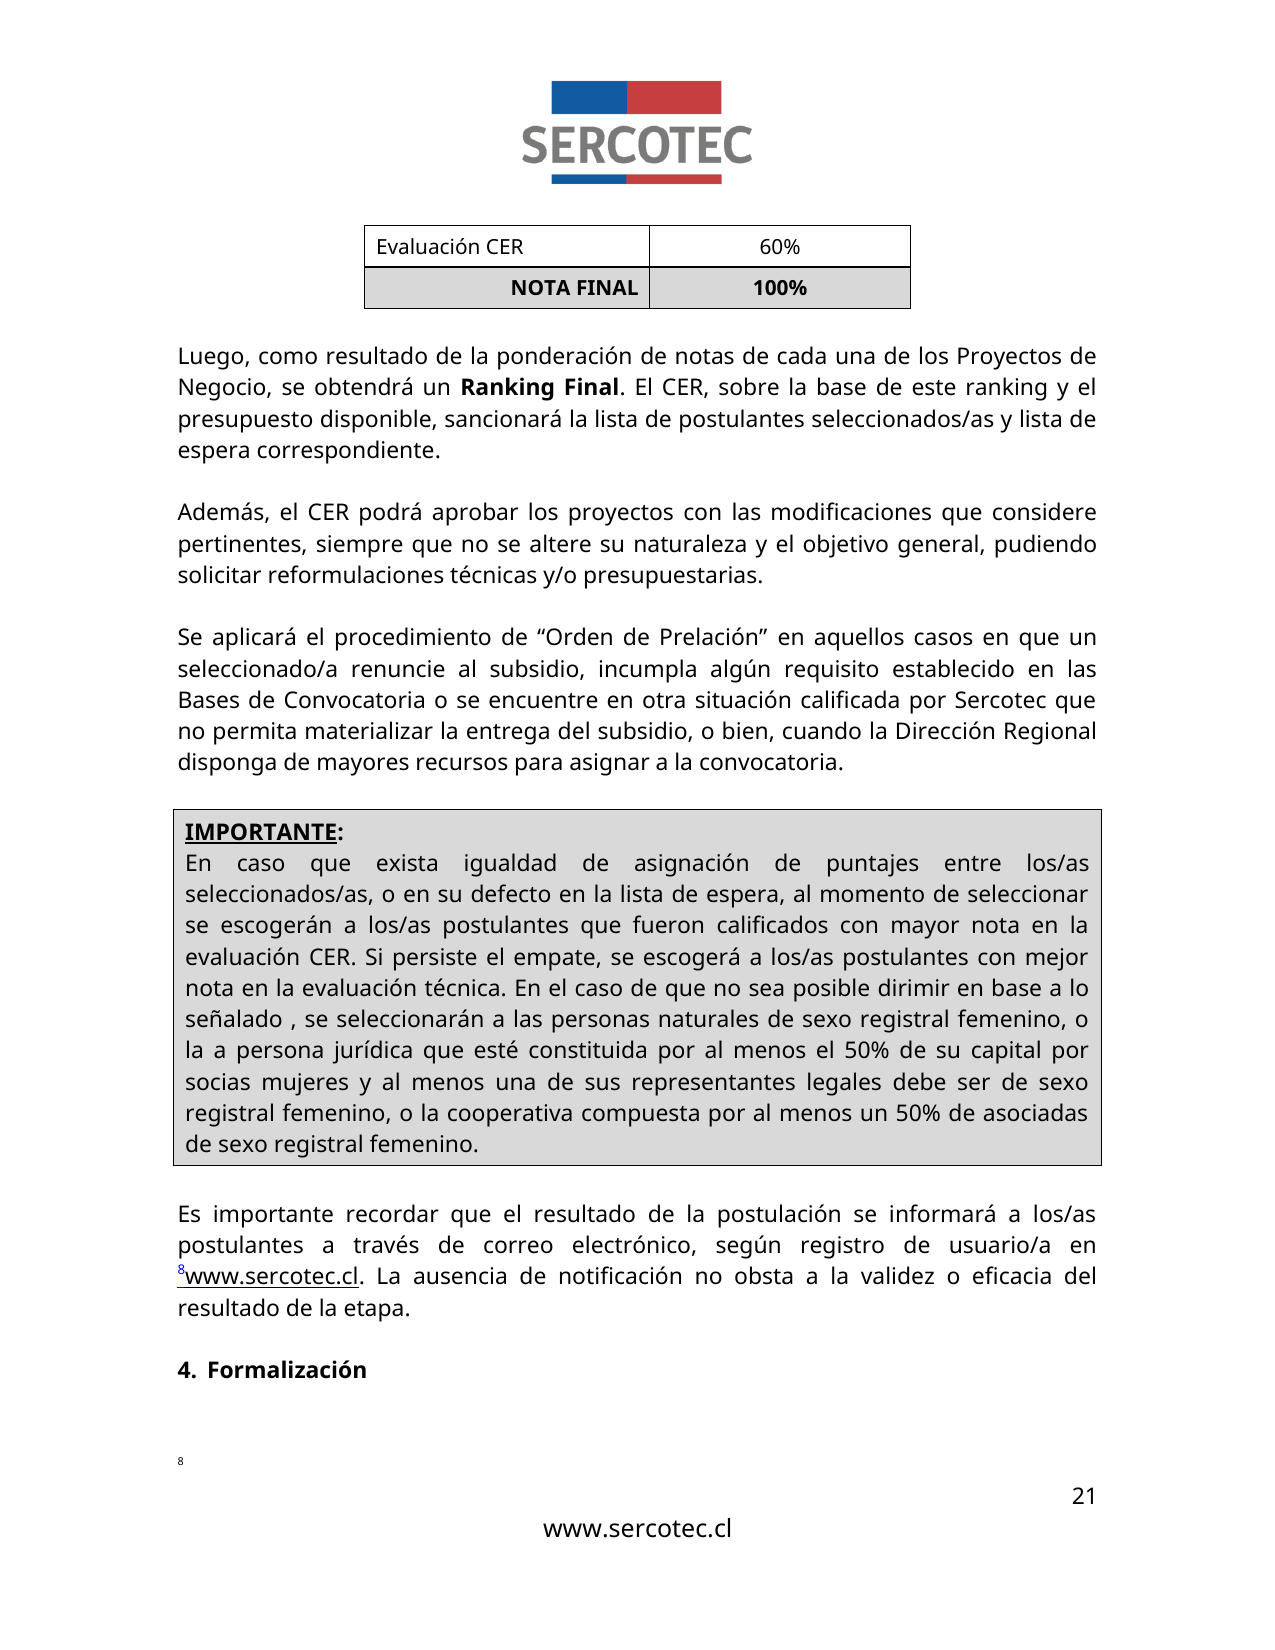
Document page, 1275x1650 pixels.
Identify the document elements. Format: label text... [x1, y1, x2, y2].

text Luego, como resultado de la ponderación de notas de cada una de los Proyectos de Negocio, se obtendrá un Ranking Final. El CER, sobre la base de este ranking y el presupuesto disponible, sancionará la lista de postulantes seleccionados/as y lista de espera correspondiente. [177, 340, 1098, 465]
text Es importante recordar que el resultado de la postulación se informará a los/as postulantes a través de correo electrónico, según registro de usuario/a en www.sercotec.cl. La ausencia de notificación no obsta a la validez o eficacia del resultado de la etapa. [177, 1198, 1098, 1323]
table_cell 60% [650, 226, 910, 266]
table_cell Evaluación CER [365, 226, 649, 266]
text Se aplicará el procedimiento de “Orden de Prelación” en aquellos casos en que un seleccionado/a renuncie al subsidio, incumpla algún requisito establecido en las Bases de Convocatoria o se encuentre en otra situación calificada por Sercotec que no permita materializar la entrega del subsidio, o bien, cuando la Dirección Regional disponga de mayores recursos para asignar a la convocatoria. [177, 621, 1098, 777]
table_cell NOTA FINAL [365, 268, 649, 308]
text Además, el CER podrá aprobar los proyectos con las modificaciones que considere pertinentes, siempre que no se altere su naturaleza y el objetivo general, pudiendo solicitar reformulaciones técnicas y/o presupuestarias. [177, 496, 1098, 590]
picture [512, 73, 763, 194]
table_cell 100% [650, 268, 910, 308]
list Formalización [177, 1354, 1098, 1385]
table_header IMPORTANTE: En caso que exista igualdad de asignación de puntajes entre los/as seleccionados/as, o en su defecto en la lista de espera, al momento de seleccionar se escogerán a los/as postulantes que fueron calificados con mayor nota en la evaluación CER. Si persiste el empate, se escogerá a los/as postulantes con mejor nota en la evaluación técnica. En el caso de que no sea posible dirimir en base a lo señalado , se seleccionarán a las personas naturales de sexo registral femenino, o la a persona jurídica que esté constituida por al menos el 50% de su capital por socias mujeres y al menos una de sus representantes legales debe ser de sexo registral femenino, o la cooperativa compuesta por al menos un 50% de asociadas de sexo registral femenino. [174, 810, 1101, 1165]
